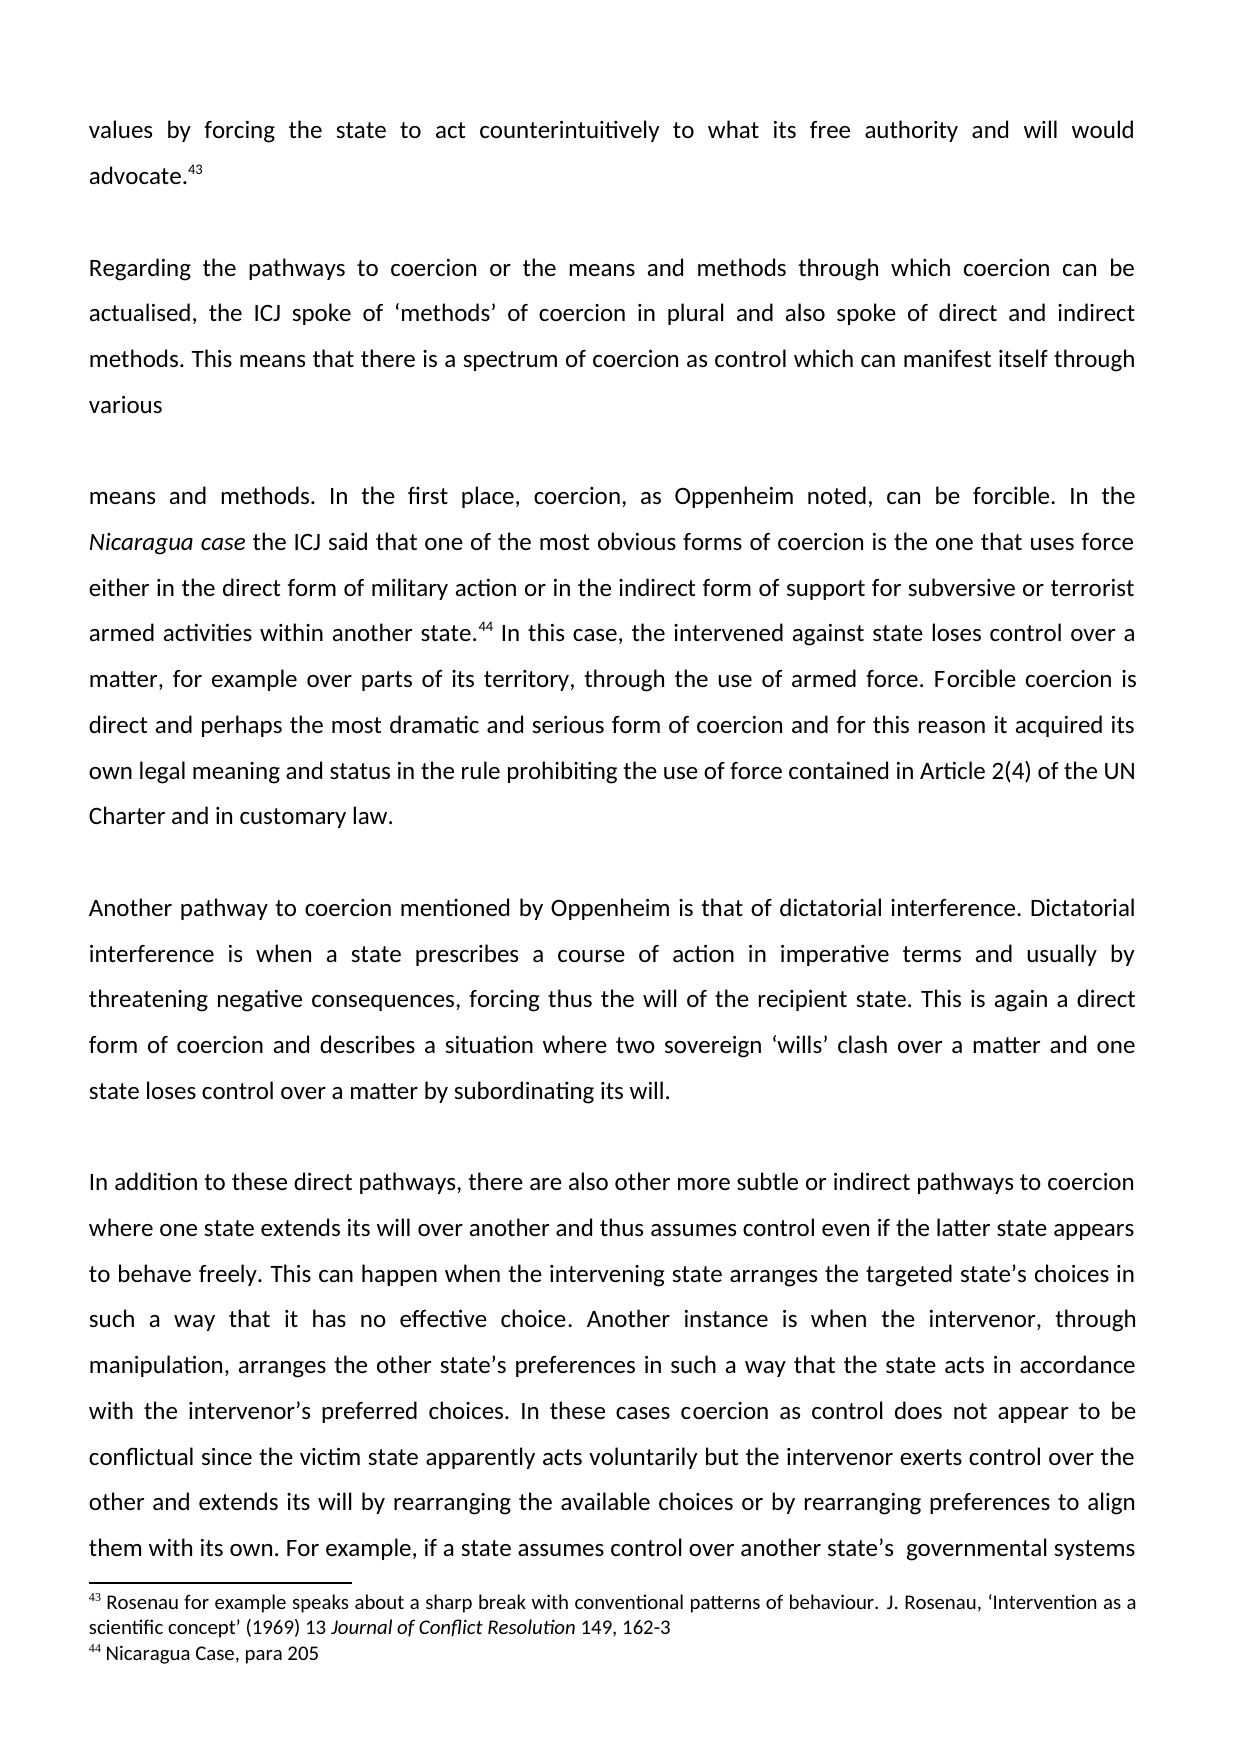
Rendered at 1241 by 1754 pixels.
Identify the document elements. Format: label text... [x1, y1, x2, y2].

text Another pathway to coercion mentioned by Oppenheim is that of dictatorial interference. Dictatorial interference is when a state prescribes a course of action in imperative terms and usually by threatening negative consequences, forcing thus the will of the recipient state. This is again a direct form of coercion and describes a situation where two sovereign ‘wills’ clash over a matter and one state loses control over a matter by subordinating its will. [89, 892, 1137, 1105]
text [89, 114, 1137, 191]
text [89, 1166, 1137, 1563]
text means and methods. In the first place, coercion, as Oppenheim noted, can be forcible. In the Nicaragua case the ICJ said that one of the most obvious forms of coercion is the one that uses force either in the direct form of military action or in the indirect form of support for subversive or terrorist armed activities within another state. In this case, the intervened against state loses control over a matter, for example over parts of its territory, through the use of armed force. Forcible coercion is direct and perhaps the most dramatic and serious form of coercion and for this reason it acquired its own legal meaning and status in the rule prohibiting the use of force contained in Article 2(4) of the UN Charter and in customary law. [89, 480, 1137, 831]
text Regarding the pathways to coercion or the means and methods through which coercion can be actualised, the ICJ spoke of ‘methods’ of coercion in plural and also spoke of direct and indirect methods. This means that there is a spectrum of coercion as control which can manifest itself through various [89, 252, 1137, 419]
